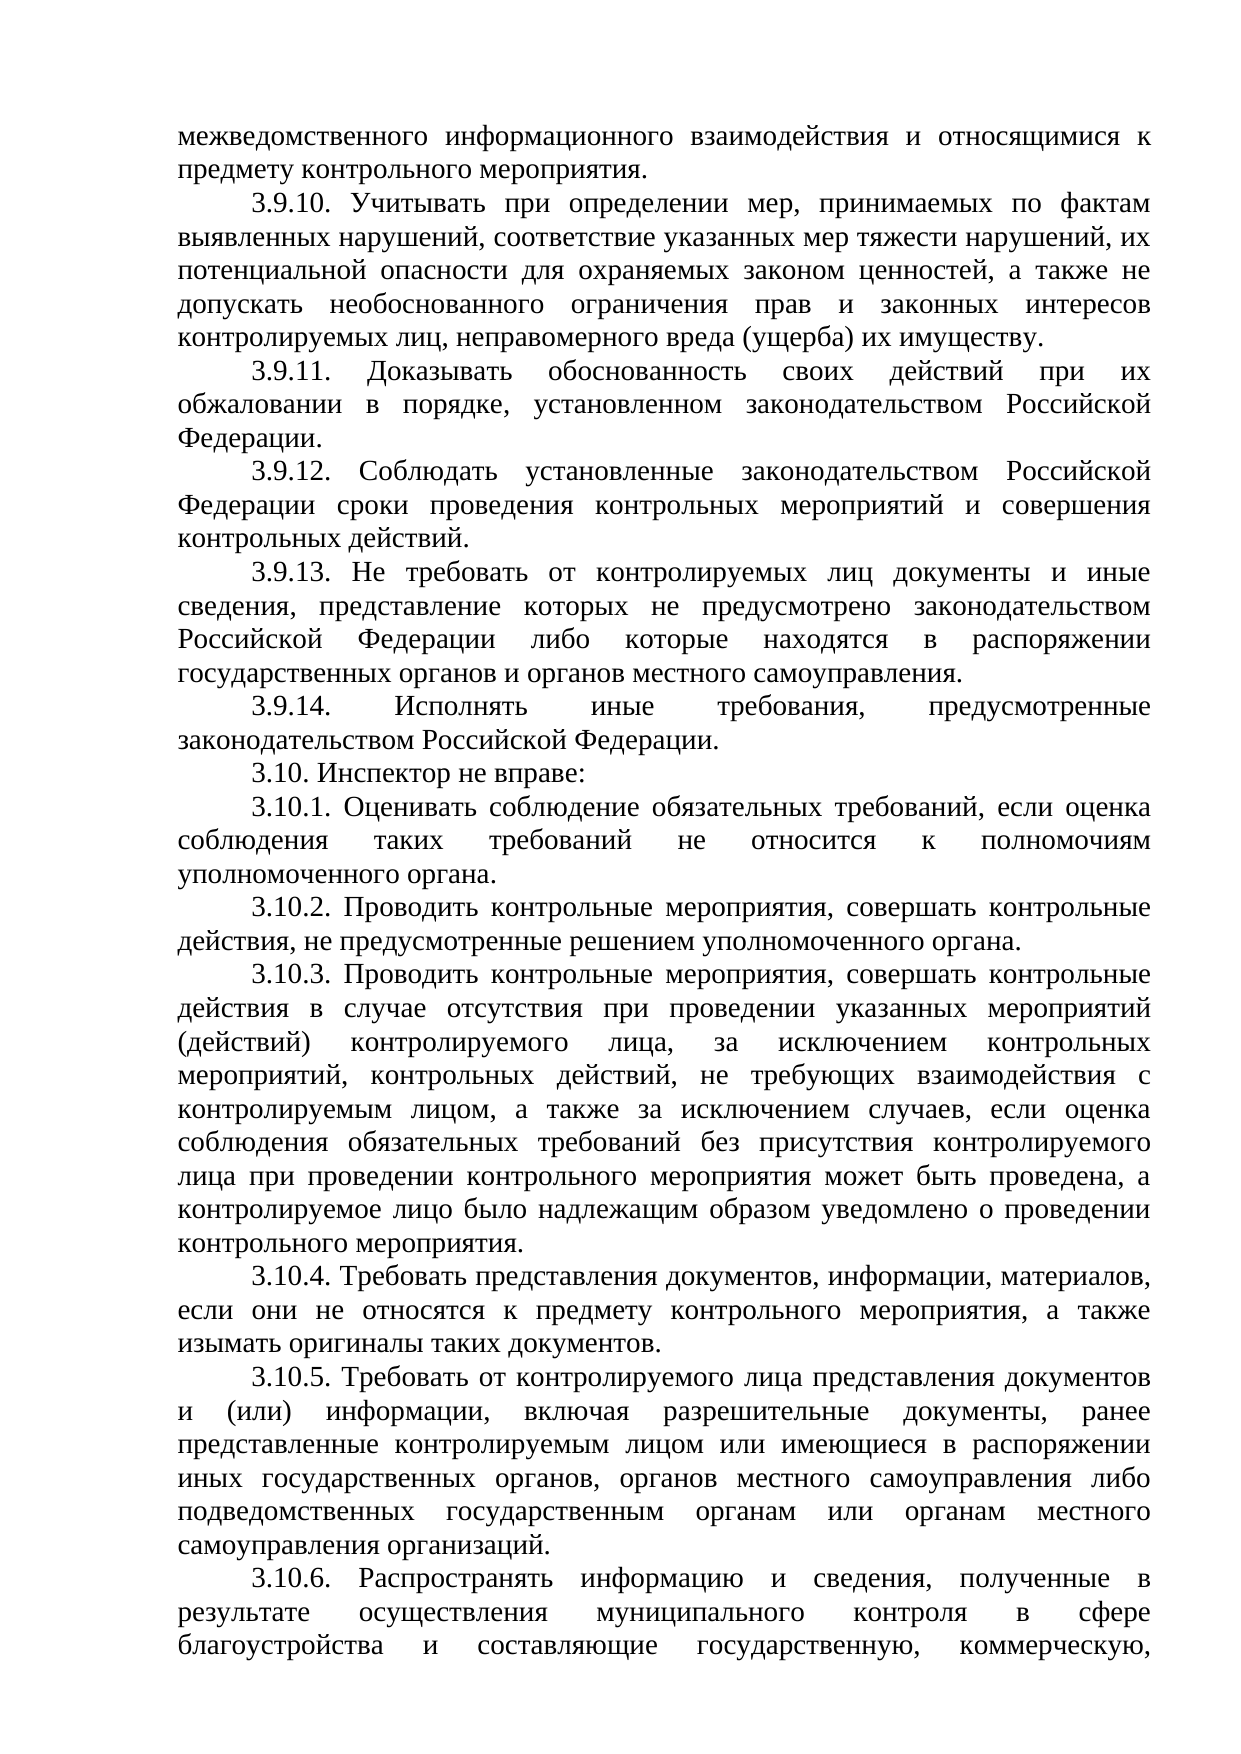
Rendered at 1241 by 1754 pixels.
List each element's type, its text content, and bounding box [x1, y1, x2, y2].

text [177, 118, 1152, 185]
text 3.9.13. Не требовать от контролируемых лиц документы и иные сведения, представление которых не предусмотрено законодательством Российской Федерации либо которые находятся в распоряжении государственных органов и органов местного самоуправления. [177, 554, 1152, 688]
text 3.10.3. Проводить контрольные мероприятия, совершать контрольные действия в случае отсутствия при проведении указанных мероприятий (действий) контролируемого лица, за исключением контрольных мероприятий, контрольных действий, не требующих взаимодействия с контролируемым лицом, а также за исключением случаев, если оценка соблюдения обязательных требований без присутствия контролируемого лица при проведении контрольного мероприятия может быть проведена, а контролируемое лицо было надлежащим образом уведомлено о проведении контрольного мероприятия. [177, 957, 1152, 1258]
text 3.9.10. Учитывать при определении мер, принимаемых по фактам выявленных нарушений, соответствие указанных мер тяжести нарушений, их потенциальной опасности для охраняемых законом ценностей, а также не допускать необоснованного ограничения прав и законных интересов контролируемых лиц, неправомерного вреда (ущерба) их имуществу. [177, 185, 1152, 353]
text 3.10.5. Требовать от контролируемого лица представления документов и (или) информации, включая разрешительные документы, ранее представленные контролируемым лицом или имеющиеся в распоряжении иных государственных органов, органов местного самоуправления либо подведомственных государственным органам или органам местного самоуправления организаций. [177, 1359, 1152, 1560]
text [177, 1560, 1152, 1661]
text 3.9.12. Соблюдать установленные законодательством Российской Федерации сроки проведения контрольных мероприятий и совершения контрольных действий. [177, 453, 1152, 554]
text 3.9.11. Доказывать обоснованность своих действий при их обжаловании в порядке, установленном законодательством Российской Федерации. [177, 353, 1152, 453]
text 3.10. Инспектор не вправе: [177, 755, 1152, 789]
text 3.10.1. Оценивать соблюдение обязательных требований, если оценка соблюдения таких требований не относится к полномочиям уполномоченного органа. [177, 789, 1152, 889]
text 3.10.2. Проводить контрольные мероприятия, совершать контрольные действия, не предусмотренные решением уполномоченного органа. [177, 889, 1152, 957]
text 3.9.14. Исполнять иные требования, предусмотренные законодательством Российской Федерации. [177, 688, 1152, 755]
text 3.10.4. Требовать представления документов, информации, материалов, если они не относятся к предмету контрольного мероприятия, а также изымать оригиналы таких документов. [177, 1258, 1152, 1359]
